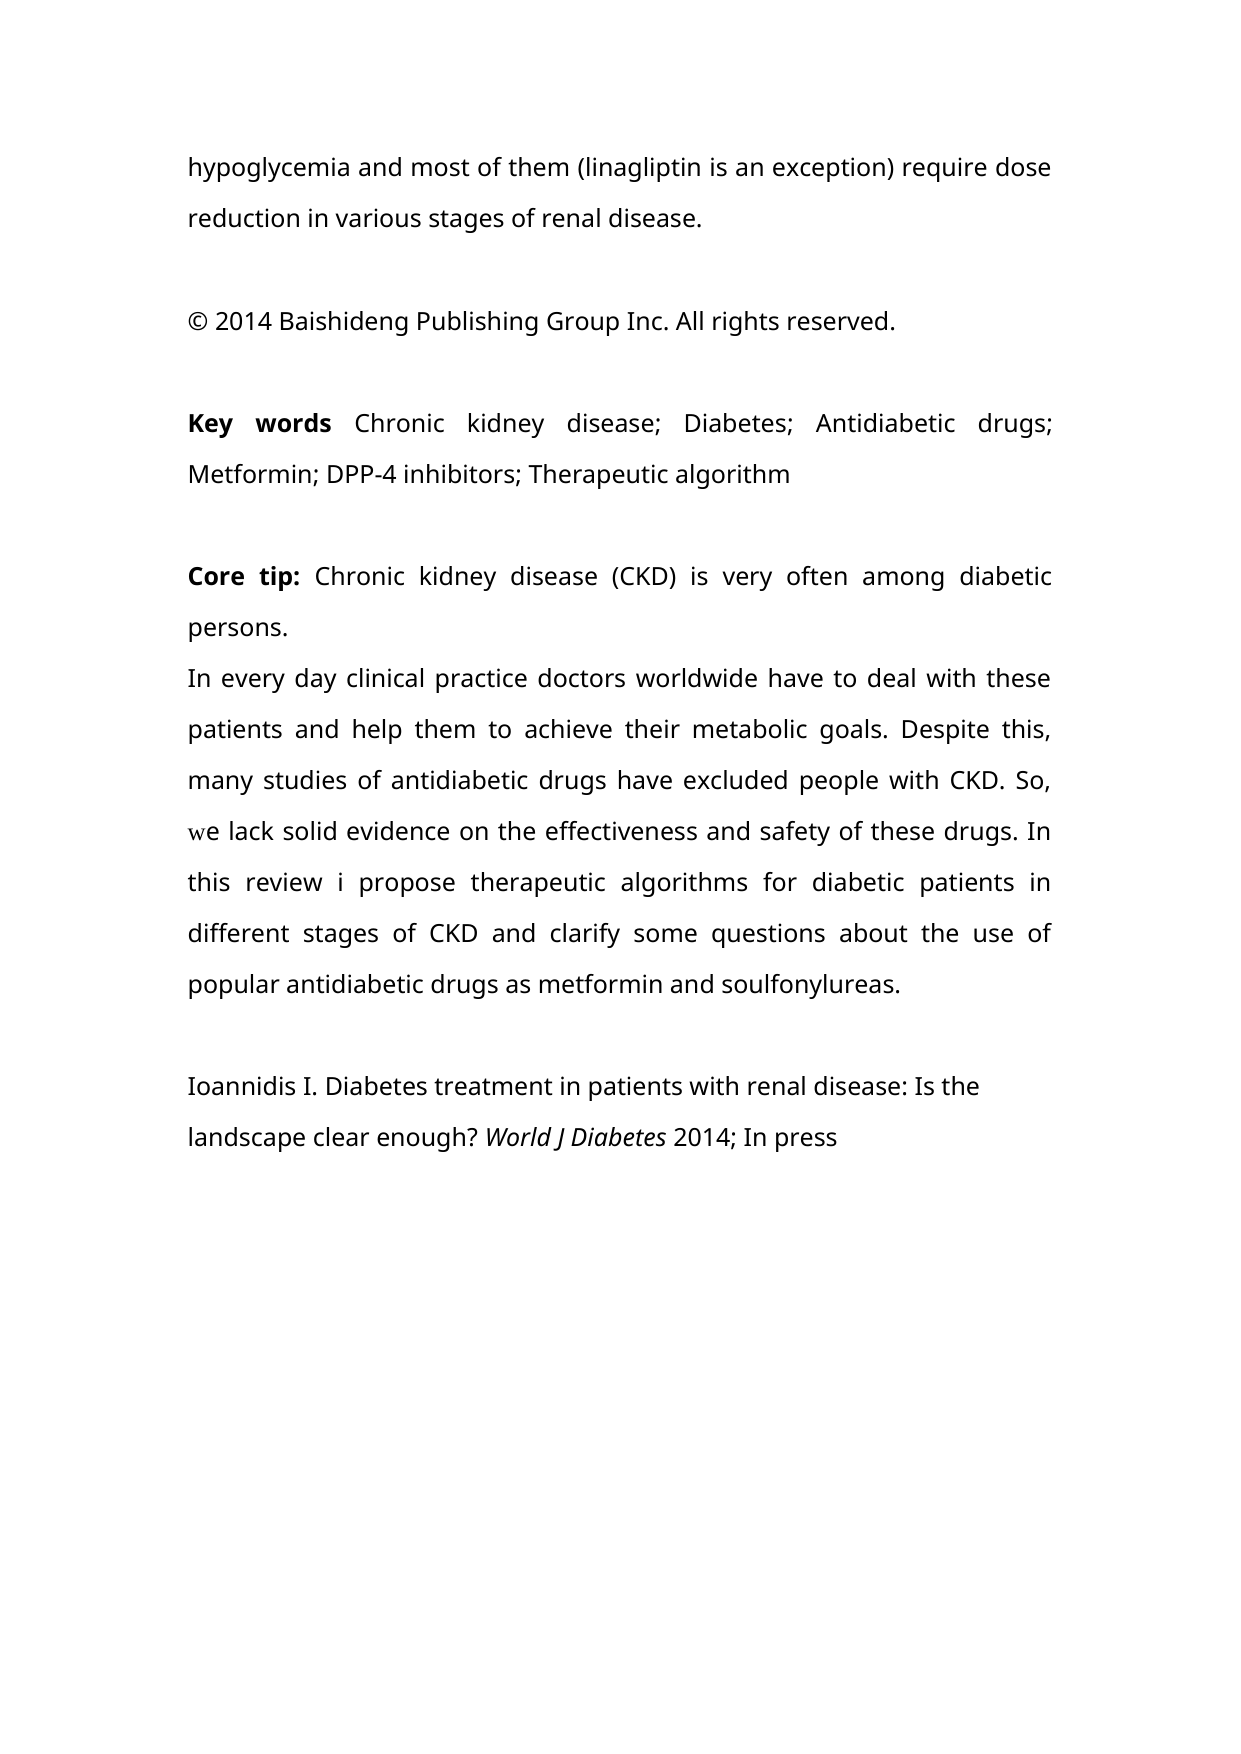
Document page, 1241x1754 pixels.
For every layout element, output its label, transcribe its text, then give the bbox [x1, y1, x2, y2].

text © 2014 Baishideng Publishing Group Inc. All rights reserved. [187, 303, 1053, 337]
text Core tip: Chronic kidney disease (CKD) is very often among diabetic persons. [187, 558, 1053, 643]
text Key words Chronic kidney disease; Diabetes; Antidiabetic drugs; Metformin; DPP-4 inhibitors; Therapeutic algorithm [187, 405, 1053, 490]
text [187, 150, 1053, 235]
text Ioannidis I. Diabetes treatment in patients with renal disease: Is the landscape clear enough? World J Diabetes 2014; In press [187, 1069, 1053, 1154]
text In every day clinical practice doctors worldwide have to deal with these patients and help them to achieve their metabolic goals. Despite this, many studies of antidiabetic drugs have excluded people with CKD. So, we lack solid evidence on the effectiveness and safety of these drugs. In this review i propose therapeutic algorithms for diabetic patients in different stages of CKD and clarify some questions about the use of popular antidiabetic drugs as metformin and soulfonylureas. [187, 660, 1053, 1001]
